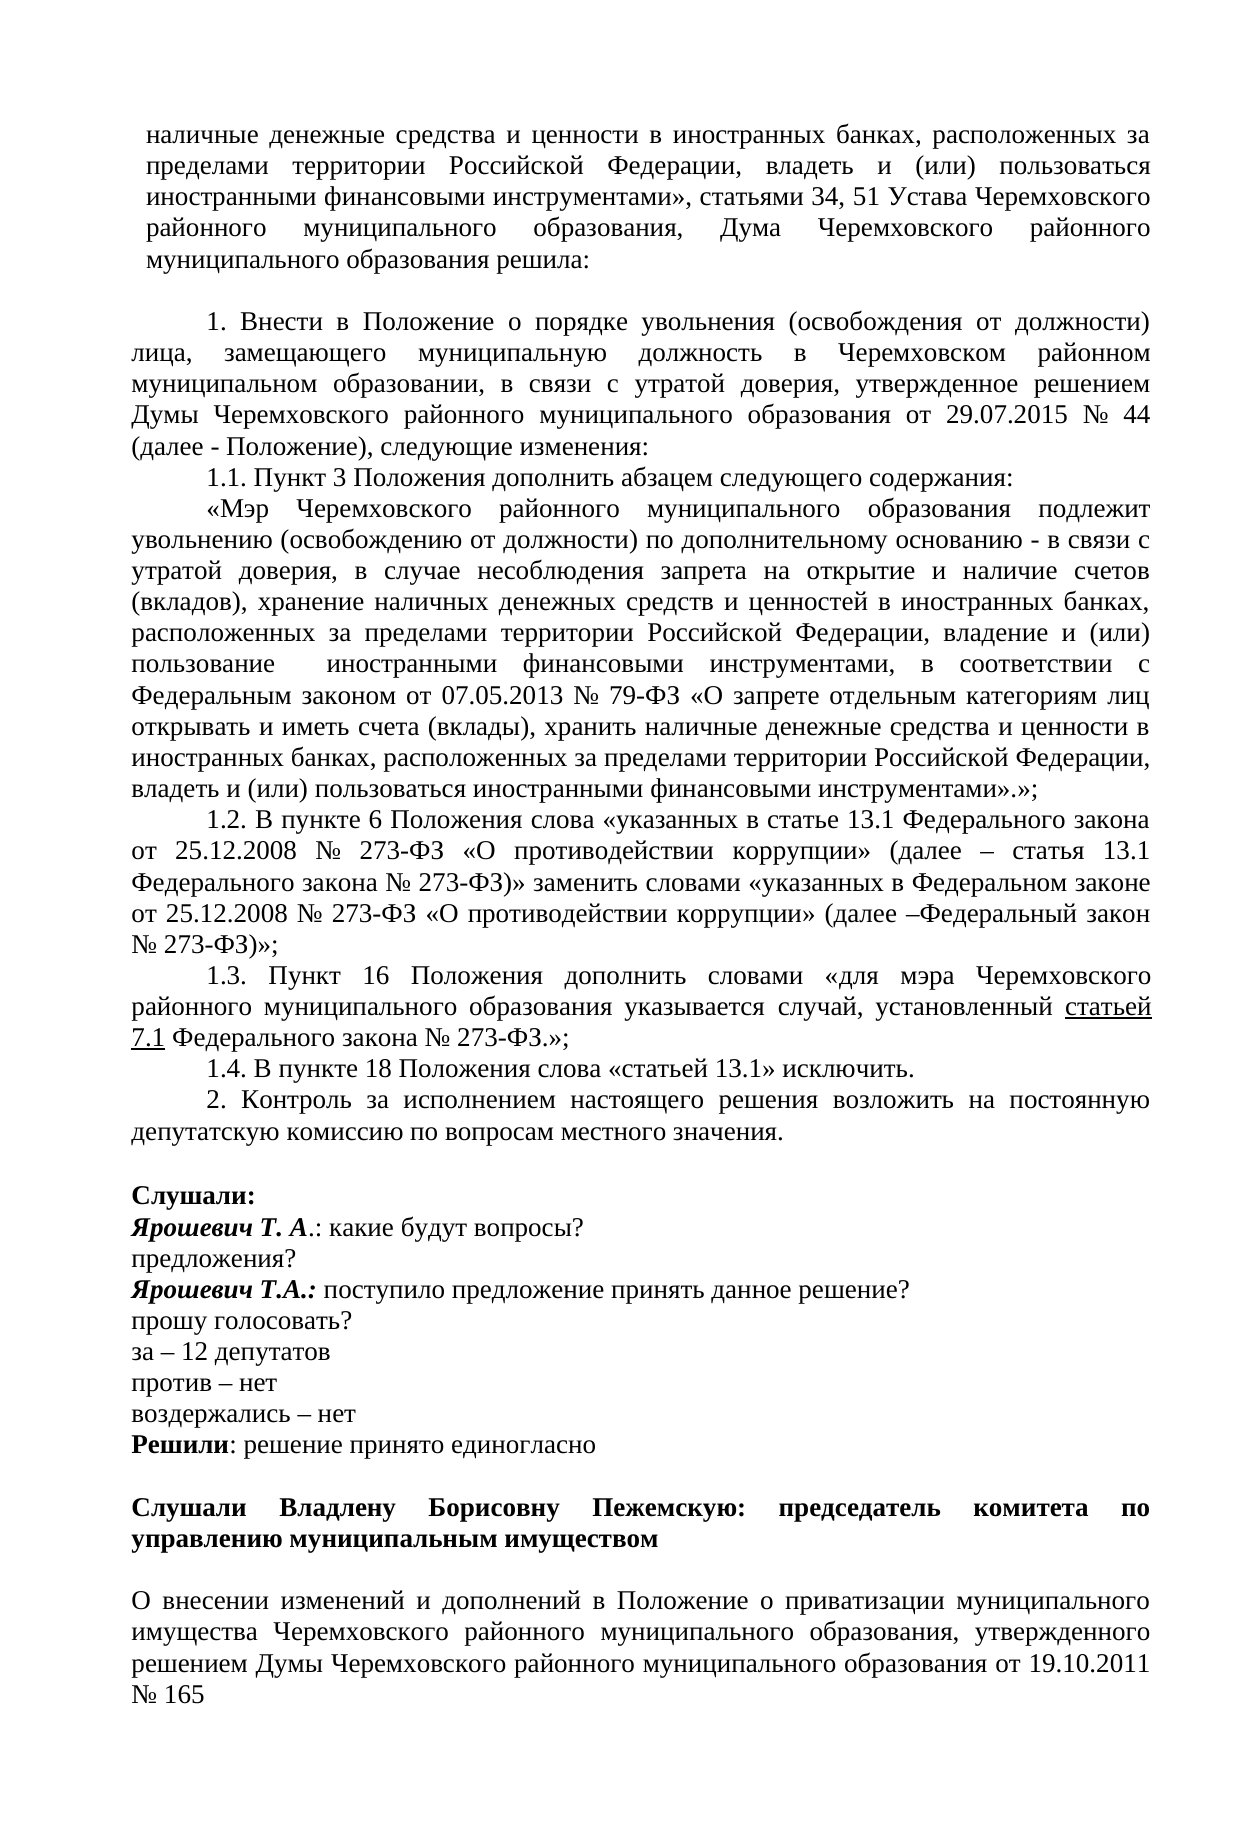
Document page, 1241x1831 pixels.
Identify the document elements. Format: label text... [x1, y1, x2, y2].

text «Мэр Черемховского районного муниципального образования подлежит увольнению (освобождению от должности) по дополнительному основанию - в связи с утратой доверия, в случае несоблюдения запрета на открытие и наличие счетов (вкладов), хранение наличных денежных средств и ценностей в иностранных банках, расположенных за пределами территории Российской Федерации, владение и (или) пользование иностранными финансовыми инструментами, в соответствии с Федеральным законом от 07.05.2013 № 79-ФЗ «О запрете отдельным категориям лиц открывать и иметь счета (вклады), хранить наличные денежные средства и ценности в иностранных банках, расположенных за пределами территории Российской Федерации, владеть и (или) пользоваться иностранными финансовыми инструментами».»; [131, 492, 1152, 803]
text Слушали Владлену Борисовну Пежемскую: председатель комитета по управлению муниципальным имуществом [131, 1491, 1152, 1553]
text 1.3. Пункт 16 Положения дополнить словами «для мэра Черемховского районного муниципального образования указывается случай, установленный статьей 7.1 Федерального закона № 273-ФЗ.»; [131, 959, 1152, 1052]
text воздержались – нет [131, 1397, 1152, 1429]
text прошу голосовать? [131, 1304, 1152, 1335]
text предложения? [131, 1242, 1152, 1273]
text 1.2. В пункте 6 Положения слова «указанных в статье 13.1 Федерального закона от 25.12.2008 № 273-ФЗ «О противодействии коррупции» (далее – статья 13.1 Федерального закона № 273-ФЗ)» заменить словами «указанных в Федеральном законе от 25.12.2008 № 273-ФЗ «О противодействии коррупции» (далее –Федеральный закон № 273-ФЗ)»; [131, 803, 1152, 959]
text Решили: решение принято единогласно [131, 1429, 1152, 1460]
text 1.1. Пункт 3 Положения дополнить абзацем следующего содержания: [131, 461, 1152, 492]
text за – 12 депутатов [131, 1335, 1152, 1366]
text Ярошевич Т.А.: поступило предложение принять данное решение? [131, 1273, 1152, 1304]
text Слушали: [131, 1179, 1152, 1211]
text О внесении изменений и дополнений в Положение о приватизации муниципального имущества Черемховского районного муниципального образования, утвержденного решением Думы Черемховского районного муниципального образования от 19.10.2011 № 165 [131, 1584, 1152, 1709]
text 2. Контроль за исполнением настоящего решения возложить на постоянную депутатскую комиссию по вопросам местного значения. [131, 1084, 1152, 1146]
text Ярошевич Т. А.: какие будут вопросы? [131, 1211, 1152, 1242]
text 1. Внести в Положение о порядке увольнения (освобождения от должности) лица, замещающего муниципальную должность в Черемховском районном муниципальном образовании, в связи с утратой доверия, утвержденное решением Думы Черемховского районного муниципального образования от 29.07.2015 № 44 (далее - Положение), следующие изменения: [131, 305, 1152, 461]
text против – нет [131, 1366, 1152, 1397]
text 1.4. В пункте 18 Положения слова «статьей 13.1» исключить. [131, 1052, 1152, 1084]
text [146, 118, 1152, 274]
